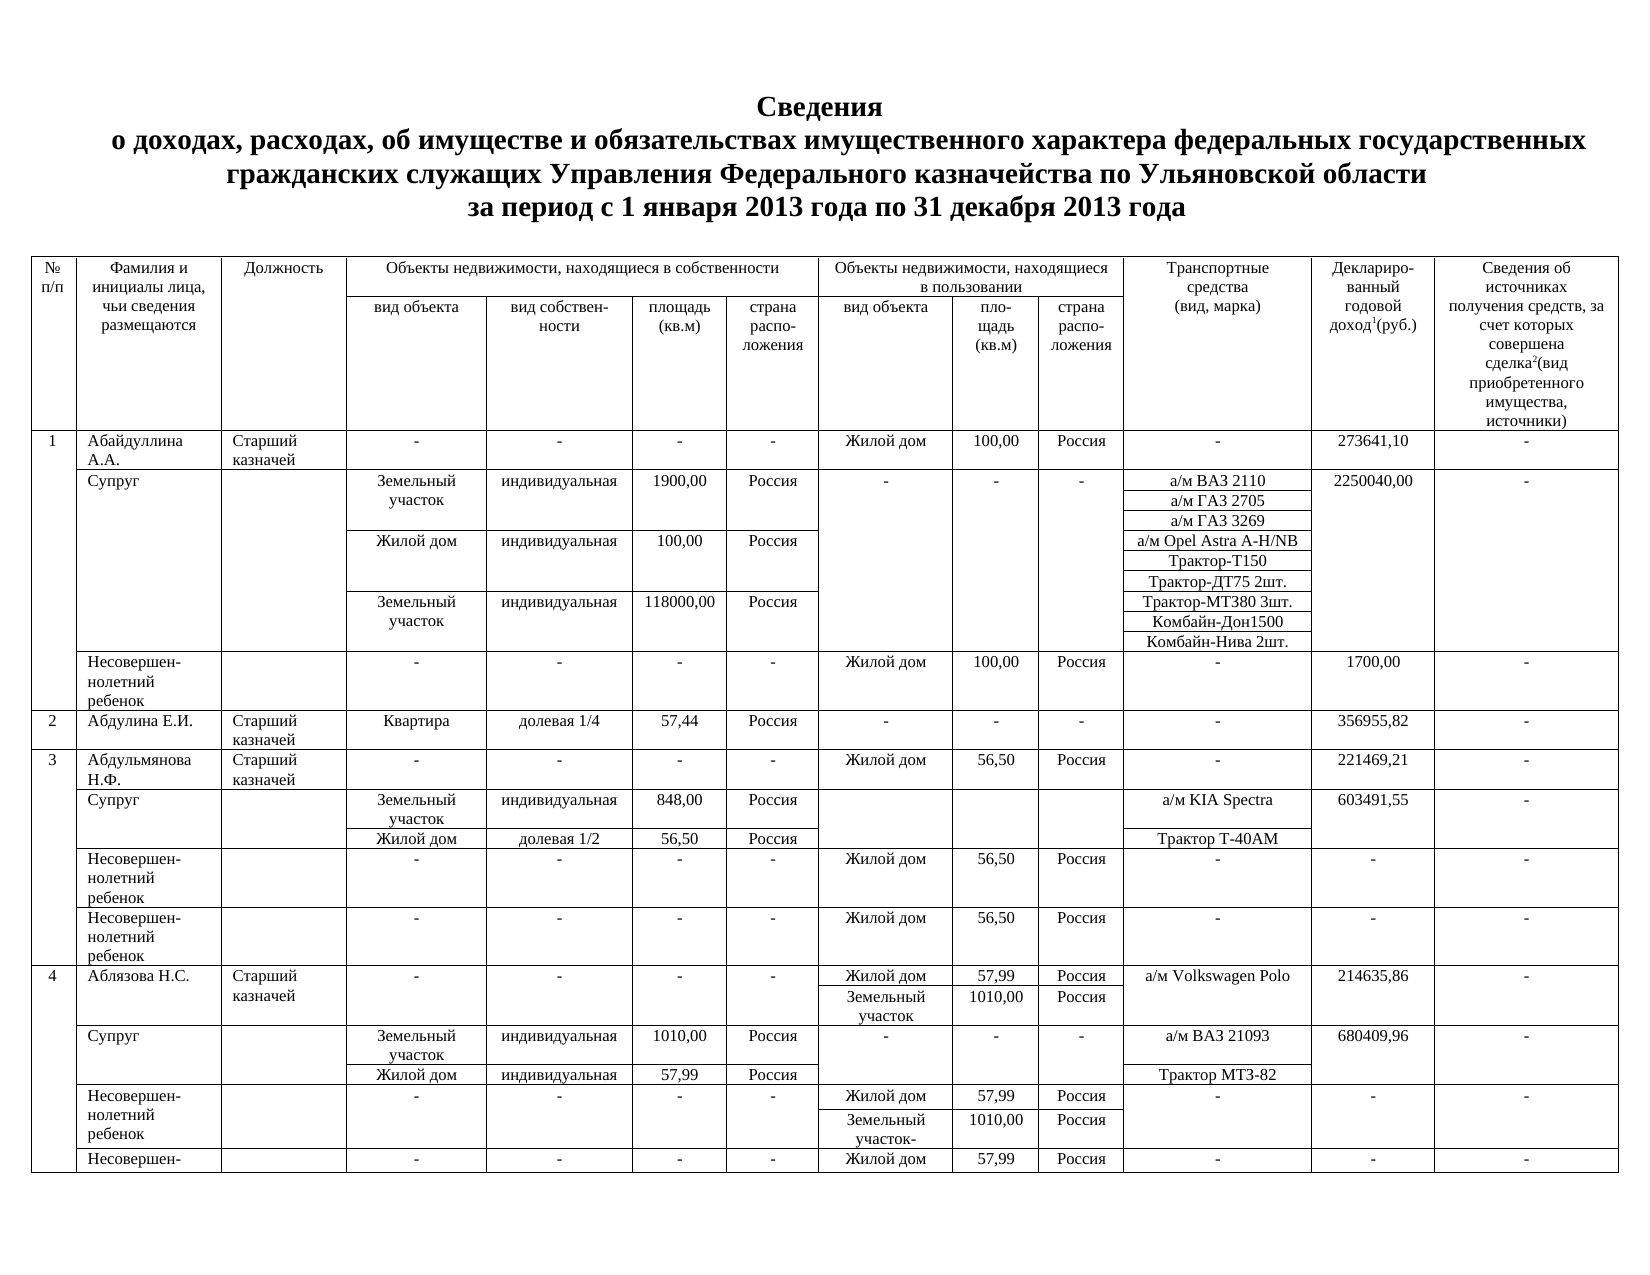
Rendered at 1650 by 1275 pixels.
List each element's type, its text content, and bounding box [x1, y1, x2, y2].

table_cell Россия [727, 470, 818, 530]
table_cell Жилой дом [819, 966, 952, 985]
table_cell индивидуальная [487, 470, 632, 530]
table_cell Трактор-МТЗ80 3шт. [1124, 592, 1311, 611]
table_cell 2 [32, 711, 76, 749]
table_cell Россия [1039, 431, 1123, 469]
table_cell 57,99 [953, 1149, 1038, 1172]
table_cell 57,99 [953, 966, 1038, 985]
table_cell индивидуальная [487, 531, 632, 591]
table_cell Земельный участок- [819, 1110, 952, 1148]
table_header Должность [222, 257, 346, 430]
table_cell - [347, 966, 486, 1025]
table_cell Россия [1039, 1149, 1123, 1172]
table_cell - [1435, 1026, 1618, 1084]
table_cell 1900,00 [633, 470, 726, 530]
table_cell - [1039, 1026, 1123, 1084]
table_cell - [1435, 908, 1618, 965]
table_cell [77, 1149, 221, 1172]
table_cell Несовершен-нолетний ребенок [77, 908, 221, 965]
table_cell - [727, 1149, 818, 1172]
table_cell вид объекта [347, 297, 486, 430]
table_cell Жилой дом [819, 908, 952, 965]
table_cell 100,00 [633, 531, 726, 591]
table_cell 3 [32, 750, 76, 965]
table_header Объекты недвижимости, находящиеся в собственности [347, 257, 818, 296]
table_cell Россия [727, 531, 818, 591]
table_cell Трактор-Т150 [1124, 551, 1311, 570]
table_cell 56,50 [953, 908, 1038, 965]
table_cell - [1435, 711, 1618, 749]
table_cell - [1435, 790, 1618, 848]
table_cell - [727, 908, 818, 965]
table_cell Земельный участок [347, 470, 486, 530]
table_cell - [1124, 750, 1311, 788]
table_cell - [953, 711, 1038, 749]
table_cell Россия [727, 829, 818, 848]
table_cell а/м Volkswagen Polo [1124, 966, 1311, 1025]
table_cell площадь (кв.м) [633, 297, 726, 430]
table_cell а/м KIA Spectra [1124, 790, 1311, 828]
table_cell Россия [1039, 1110, 1123, 1148]
table_cell Абайдуллина А.А. [77, 431, 221, 469]
table_cell Абдулина Е.И. [77, 711, 221, 749]
table_cell страна распо-ложения [1039, 297, 1123, 430]
table_cell - [819, 711, 952, 749]
table_header Объекты недвижимости, находящиеся в пользовании [819, 257, 1123, 296]
table_cell - [633, 1149, 726, 1172]
table_cell [222, 470, 346, 651]
table_cell Несовершен-нолетний ребенок [77, 652, 221, 710]
table_cell 57,99 [633, 1065, 726, 1084]
table_cell - [633, 908, 726, 965]
table_cell - [1312, 1149, 1434, 1172]
table_cell Россия [1039, 966, 1123, 985]
table_cell - [1039, 711, 1123, 749]
table_cell 603491,55 [1312, 790, 1434, 848]
table_cell [222, 1085, 346, 1148]
table_cell 57,99 [953, 1085, 1038, 1108]
table_cell - [1124, 711, 1311, 749]
table_cell - [1435, 470, 1618, 651]
table_cell - [347, 431, 486, 469]
table_cell Земельный участок [347, 592, 486, 651]
table_cell Квартира [347, 711, 486, 749]
text Сведения [44, 89, 1595, 122]
table_cell 1010,00 [953, 1110, 1038, 1148]
table_cell Россия [727, 1065, 818, 1084]
table_cell - [727, 966, 818, 1025]
table_cell 680409,96 [1312, 1026, 1434, 1084]
table_cell Жилой дом [347, 829, 486, 848]
table_cell - [1435, 966, 1618, 1025]
table_cell страна распо-ложения [727, 297, 818, 430]
table_cell [222, 790, 346, 848]
table_cell Россия [1039, 908, 1123, 965]
table_cell [222, 1149, 346, 1172]
table_cell 1010,00 [953, 986, 1038, 1025]
table_cell Старший казначей [222, 966, 346, 1025]
table_cell а/м ГАЗ 3269 [1124, 511, 1311, 530]
table_cell 221469,21 [1312, 750, 1434, 788]
table_cell Комбайн-Дон1500 [1124, 612, 1311, 631]
table_cell Россия [1039, 986, 1123, 1025]
table_cell - [727, 849, 818, 907]
table_header Фамилия и инициалы лица, чьи сведения размещаются [77, 257, 221, 430]
table_cell - [347, 908, 486, 965]
table_cell Жилой дом [819, 1149, 952, 1172]
table_cell а/м ГАЗ 2705 [1124, 491, 1311, 510]
table_cell Земельный участок [347, 790, 486, 828]
table_cell - [1435, 849, 1618, 907]
table_cell 4 [32, 966, 76, 1172]
table_cell - [487, 652, 632, 710]
table_cell - [1124, 1085, 1311, 1148]
table_cell а/м ВАЗ 2110 [1124, 470, 1311, 489]
table_cell Комбайн-Нива 2шт. [1124, 632, 1311, 651]
table_cell 1010,00 [633, 1026, 726, 1064]
table_cell пло-щадь (кв.м) [953, 297, 1038, 430]
table_cell Жилой дом [819, 849, 952, 907]
table_cell Россия [1039, 1085, 1123, 1108]
table_cell Старший казначей [222, 711, 346, 749]
table_cell Жилой дом [347, 1065, 486, 1084]
table_cell - [727, 1085, 818, 1148]
table_cell 2250040,00 [1312, 470, 1434, 651]
table_header Транспортные средства (вид, марка) [1124, 257, 1311, 430]
table_cell - [347, 652, 486, 710]
table_cell - [633, 652, 726, 710]
table_cell - [633, 1085, 726, 1148]
table_cell долевая 1/2 [487, 829, 632, 848]
table_cell - [487, 750, 632, 788]
text о доходах, расходах, об имуществе и обязательствах имущественного характера федеральных государственных гражданских служащих Управления Федерального казначейства по Ульяновской области за период с 1 января 2013 года по 31 декабря 2013 года [59, 122, 1595, 223]
table_cell [222, 908, 346, 965]
table_cell - [347, 849, 486, 907]
table_cell - [1435, 652, 1618, 710]
table_header № п/п [32, 257, 76, 430]
table_cell - [727, 652, 818, 710]
table_cell - [819, 1026, 952, 1084]
table_cell - [1312, 849, 1434, 907]
table_cell 1700,00 [1312, 652, 1434, 710]
table_cell индивидуальная [487, 1026, 632, 1064]
table_cell [1039, 790, 1123, 848]
table_cell - [633, 849, 726, 907]
table_cell Аблязова Н.С. [77, 966, 221, 1025]
table_cell Жилой дом [819, 1085, 952, 1108]
table_cell 118000,00 [633, 592, 726, 651]
table_cell Несовершен-нолетний ребенок [77, 1085, 221, 1148]
table_cell Абдульмянова Н.Ф. [77, 750, 221, 788]
table_cell Земельный участок [347, 1026, 486, 1064]
table_cell Супруг [77, 470, 221, 651]
table_cell [819, 790, 952, 848]
table_cell - [1124, 431, 1311, 469]
table_header Сведения об источниках получения средств, за счет которых совершена сделка2(вид приобретенного имущества, источники) [1435, 257, 1618, 430]
table_cell 273641,10 [1312, 431, 1434, 469]
table_cell - [487, 431, 632, 469]
table_cell Трактор-ДТ75 2шт. [1124, 571, 1311, 591]
table_cell Трактор Т-40АМ [1124, 829, 1311, 848]
table_cell Старший казначей [222, 431, 346, 469]
table_cell Несовершен-нолетний ребенок [77, 849, 221, 907]
table_cell [222, 652, 346, 710]
table_cell Россия [727, 790, 818, 828]
table_cell - [487, 849, 632, 907]
table_cell [222, 1026, 346, 1084]
table_cell 356955,82 [1312, 711, 1434, 749]
table_cell - [347, 1149, 486, 1172]
table_cell 56,50 [953, 750, 1038, 788]
table_cell Супруг [77, 790, 221, 848]
table_cell - [1124, 652, 1311, 710]
table_cell - [633, 431, 726, 469]
table_cell 56,50 [633, 829, 726, 848]
table_cell Жилой дом [819, 652, 952, 710]
table_cell вид объекта [819, 297, 952, 430]
table_cell 100,00 [953, 431, 1038, 469]
table_cell - [1124, 1149, 1311, 1172]
table_cell 100,00 [953, 652, 1038, 710]
table_cell 57,44 [633, 711, 726, 749]
table_cell вид собствен-ности [487, 297, 632, 430]
table_cell 214635,86 [1312, 966, 1434, 1025]
table_cell Супруг [77, 1026, 221, 1084]
table_cell - [487, 966, 632, 1025]
table_cell - [1435, 1085, 1618, 1148]
table_cell - [487, 1149, 632, 1172]
table_cell - [953, 470, 1038, 651]
table_cell индивидуальная [487, 592, 632, 651]
table_cell Россия [1039, 849, 1123, 907]
table_cell - [633, 966, 726, 1025]
table_cell 848,00 [633, 790, 726, 828]
table_cell индивидуальная [487, 790, 632, 828]
table_cell - [487, 1085, 632, 1148]
table_cell 56,50 [953, 849, 1038, 907]
table_cell - [347, 750, 486, 788]
table_cell Россия [1039, 652, 1123, 710]
table_cell - [819, 470, 952, 651]
table_cell Жилой дом [819, 750, 952, 788]
table_cell - [1312, 908, 1434, 965]
table_cell - [1435, 431, 1618, 469]
table_cell долевая 1/4 [487, 711, 632, 749]
table_cell [953, 790, 1038, 848]
table_cell Трактор МТЗ-82 [1124, 1065, 1311, 1084]
table_cell 1 [32, 431, 76, 710]
table_cell - [1124, 908, 1311, 965]
table_cell а/м Opel Astra A-H/NB [1124, 531, 1311, 550]
table_cell - [727, 431, 818, 469]
table_cell - [1124, 849, 1311, 907]
table_cell Россия [727, 592, 818, 651]
table_cell - [633, 750, 726, 788]
table_cell [222, 849, 346, 907]
table_cell - [487, 908, 632, 965]
table_cell Россия [1039, 750, 1123, 788]
table_cell Старший казначей [222, 750, 346, 788]
table_cell Жилой дом [347, 531, 486, 591]
table_cell - [1312, 1085, 1434, 1148]
table_cell - [1435, 750, 1618, 788]
table_cell Россия [727, 1026, 818, 1064]
table_header Деклариро-ванный годовой доход1(руб.) [1312, 257, 1434, 430]
table_cell - [1435, 1149, 1618, 1172]
table_cell а/м ВАЗ 21093 [1124, 1026, 1311, 1064]
table_cell - [347, 1085, 486, 1148]
table_cell Россия [727, 711, 818, 749]
table_cell - [1039, 470, 1123, 651]
table_cell - [727, 750, 818, 788]
table_cell - [953, 1026, 1038, 1084]
table_cell Жилой дом [819, 431, 952, 469]
table_cell индивидуальная [487, 1065, 632, 1084]
table_cell Земельный участок [819, 986, 952, 1025]
